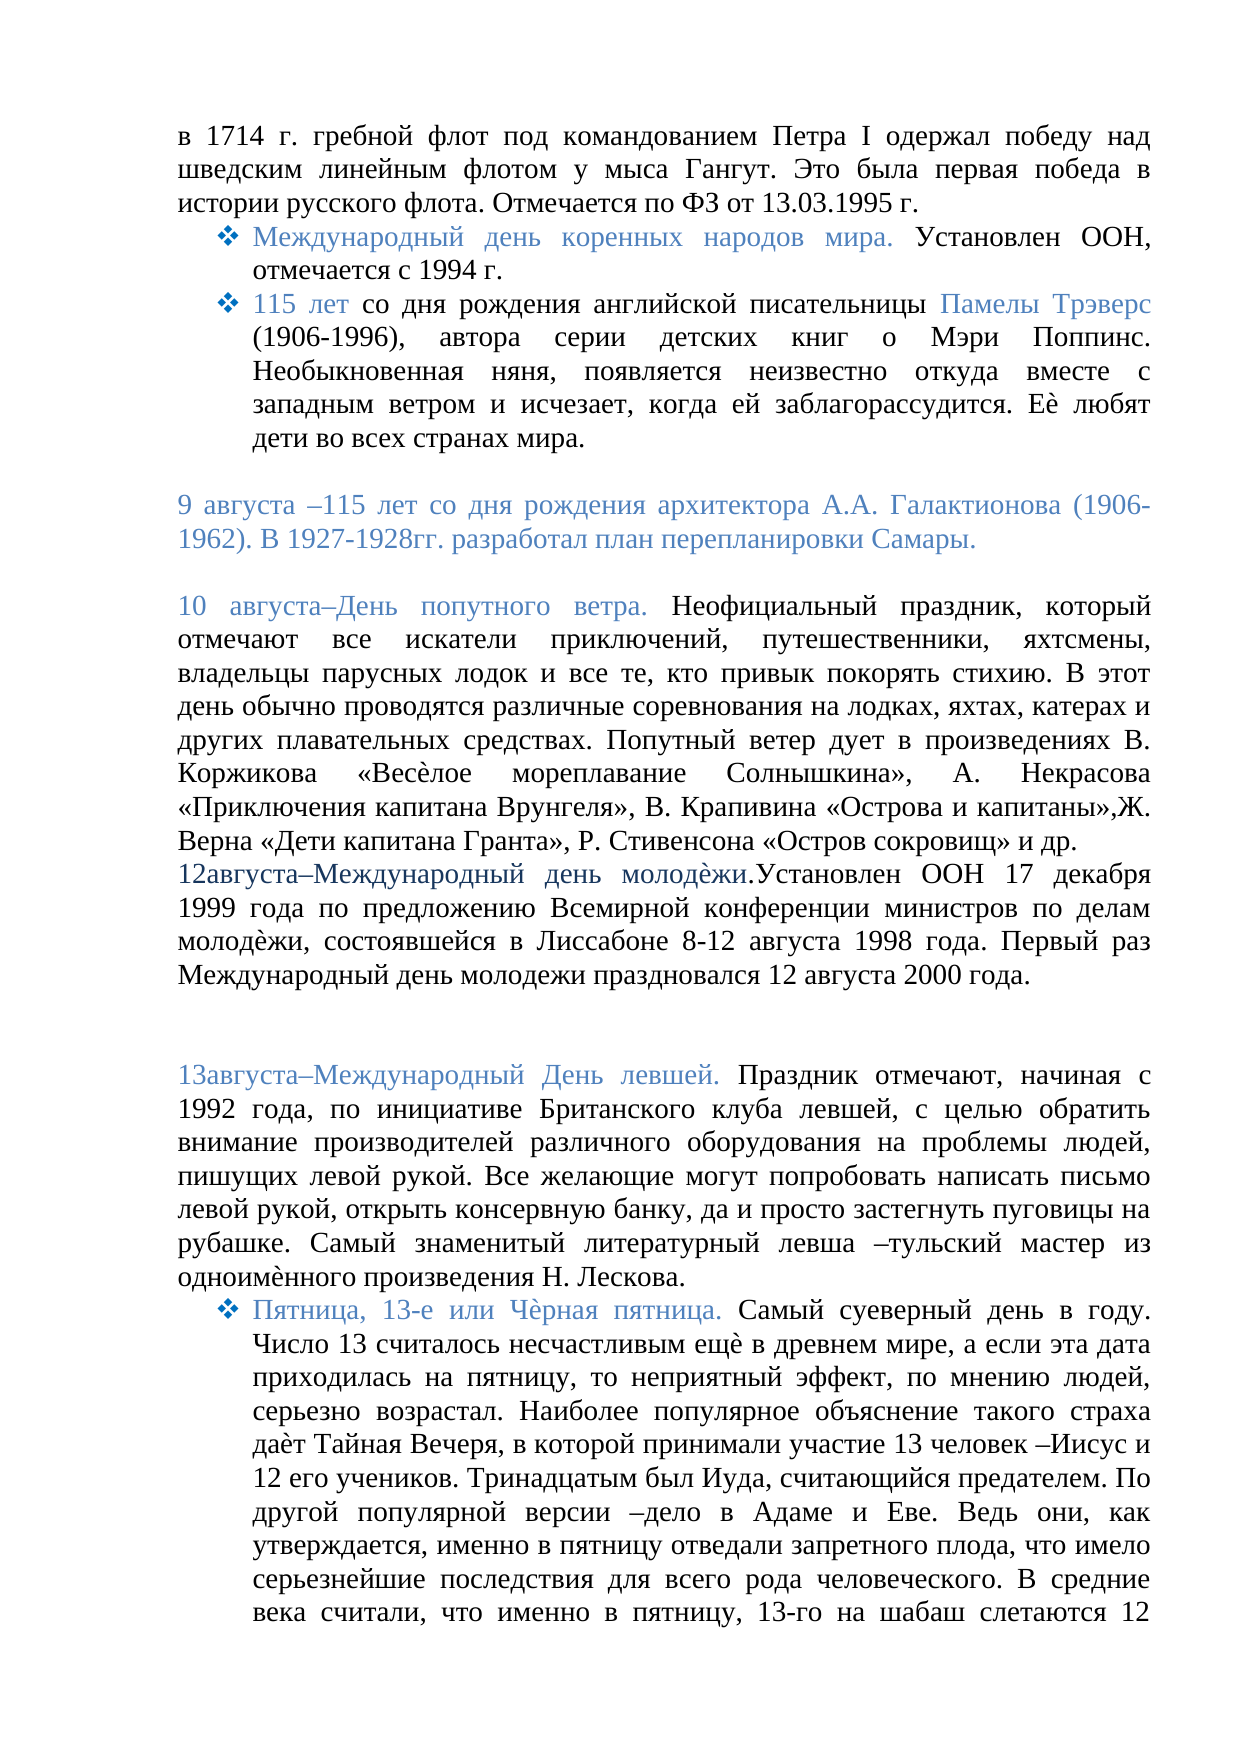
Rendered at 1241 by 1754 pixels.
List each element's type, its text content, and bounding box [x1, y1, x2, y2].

text 10 августа–День попутного ветра. Неофициальный праздник, который отмечают все искатели приключений, путешественники, яхтсмены, владельцы парусных лодок и все те, кто привык покорять стихию. В этот день обычно проводятся различные соревнования на лодках, яхтах, катерах и других плавательных средствах. Попутный ветер дует в произведениях В. Коржикова «Весѐлое мореплавание Солнышкина», А. Некрасова «Приключения капитана Врунгеля», В. Крапивина «Острова и капитаны»,Ж. Верна «Дети капитана Гранта», Р. Стивенсона «Остров сокровищ» и др. [177, 588, 1152, 856]
list 115 лет со дня рождения английской писательницы Памелы Трэверс (1906-1996), автора серии детских книг о Мэри Поппинс. Необыкновенная няня, появляется неизвестно откуда вместе с западным ветром и исчезает, когда ей заблагорассудится. Еѐ любят дети во всех странах мира. [215, 286, 1152, 454]
text 12августа–Международный день молодѐжи.Установлен ООН 17 декабря 1999 года по предложению Всемирной конференции министров по делам молодѐжи, состоявшейся в Лиссабоне 8-12 августа 1998 года. Первый раз Международный день молодежи праздновался 12 августа 2000 года. [177, 856, 1152, 990]
list Международный день коренных народов мира. Установлен ООН, отмечается с 1994 г. [215, 219, 1152, 286]
text 9 августа –115 лет со дня рождения архитектора А.А. Галактионова (1906-1962). В 1927-1928гг. разработал план перепланировки Самары. [177, 487, 1152, 554]
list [215, 1292, 1152, 1628]
text 13августа–Международный День левшей. Праздник отмечают, начиная с 1992 года, по инициативе Британского клуба левшей, с целью обратить внимание производителей различного оборудования на проблемы людей, пишущих левой рукой. Все желающие могут попробовать написать письмо левой рукой, открыть консервную банку, да и просто застегнуть пуговицы на рубашке. Самый знаменитый литературный левша –тульский мастер из одноимѐнного произведения Н. Лескова. [177, 1057, 1152, 1292]
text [177, 118, 1152, 219]
